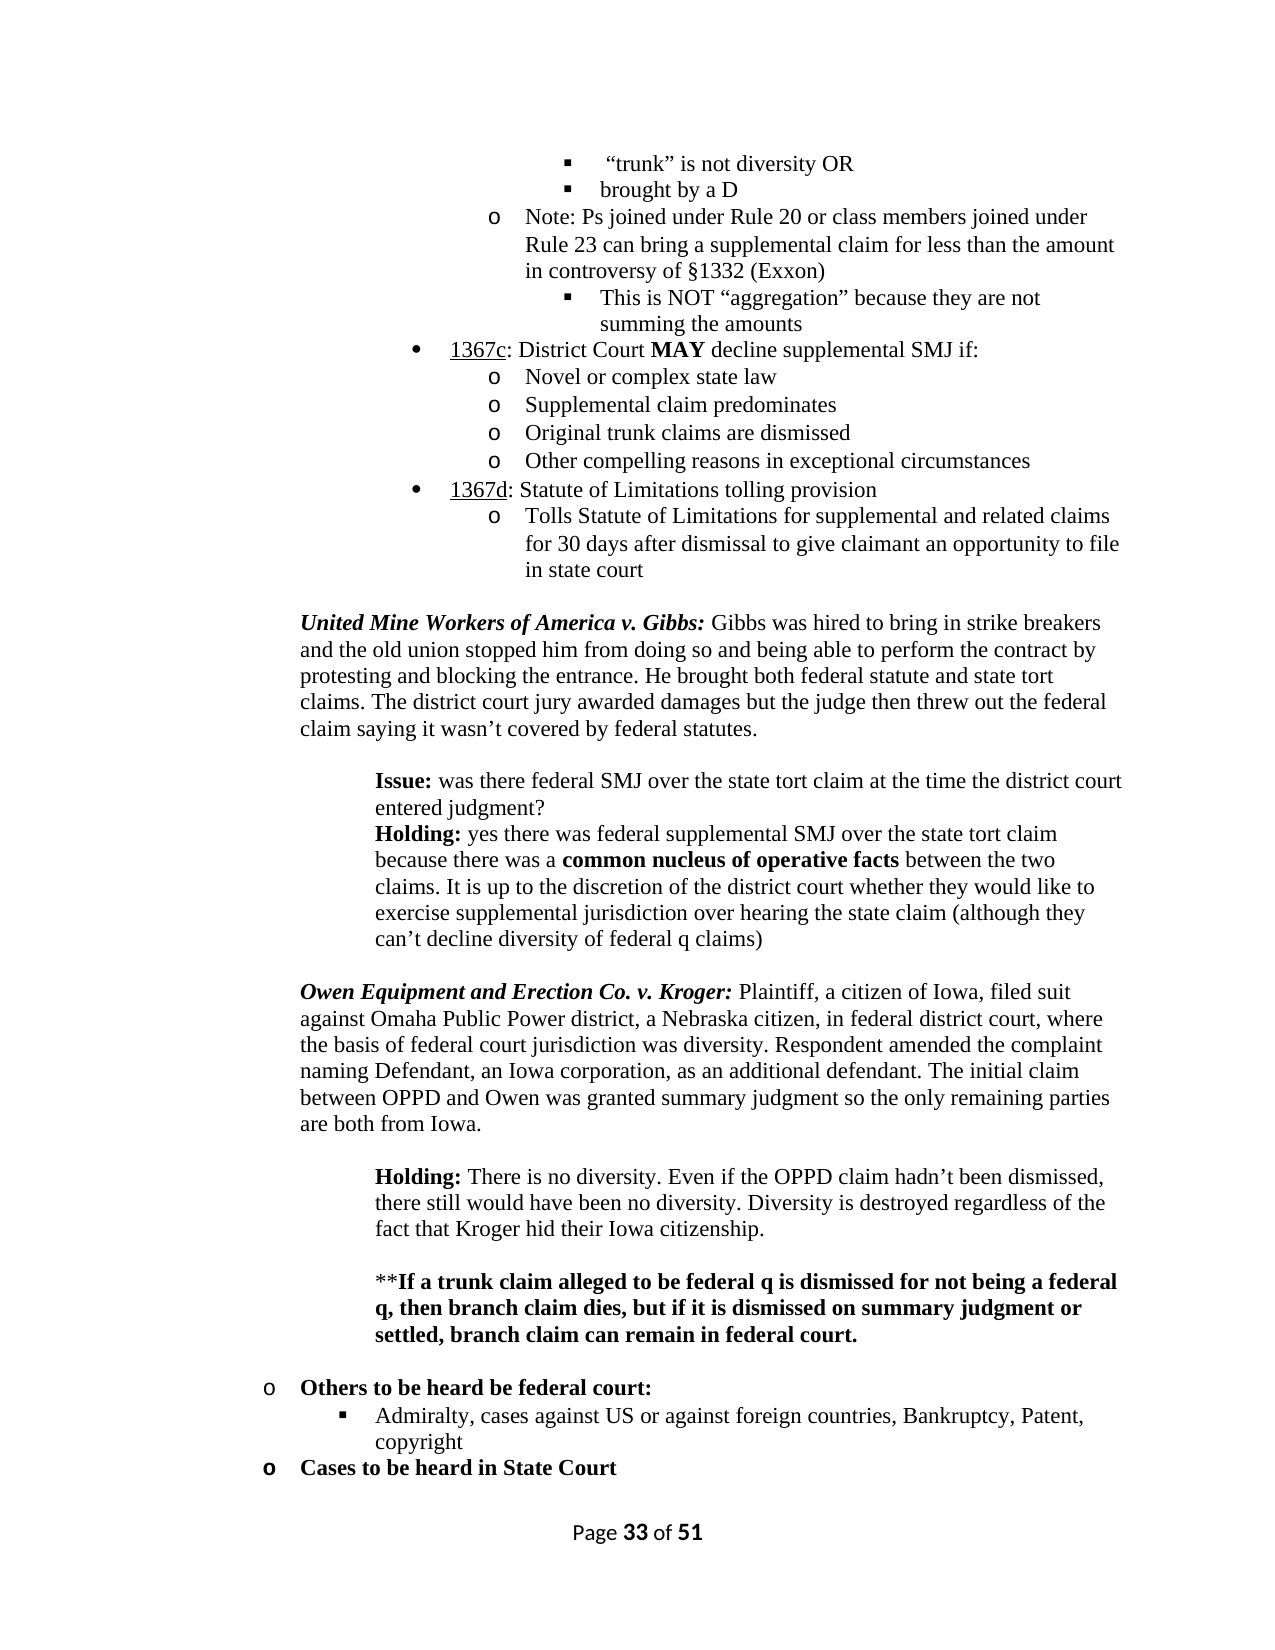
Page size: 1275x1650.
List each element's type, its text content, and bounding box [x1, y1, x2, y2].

text **If a trunk claim alleged to be federal q is dismissed for not being a federal q, then branch claim dies, but if it is dismissed on summary judgment or settled, branch claim can remain in federal court. [375, 1268, 1125, 1347]
list Admiralty, cases against US or against foreign countries, Bankruptcy, Patent, copyright [337, 1402, 1125, 1454]
list Other compelling reasons in exceptional circumstances [487, 447, 1125, 476]
list Others to be heard be federal court: [262, 1373, 1125, 1402]
list Supplemental claim predominates [487, 391, 1125, 419]
list “trunk” is not diversity OR [562, 150, 1125, 176]
text Holding: There is no diversity. Even if the OPPD claim hadn’t been dismissed, there still would have been no diversity. Diversity is destroyed regardless of the fact that Kroger hid their Iowa citizenship. [375, 1163, 1125, 1242]
text United Mine Workers of America v. Gibbs: Gibbs was hired to bring in strike breakers and the old union stopped him from doing so and being able to perform the contract by protesting and blocking the entrance. He brought both federal statute and state tort claims. The district court jury awarded damages but the judge then threw out the federal claim saying it wasn’t covered by federal statutes. [300, 609, 1125, 741]
list Tolls Statute of Limitations for supplemental and related claims for 30 days after dismissal to give claimant an opportunity to file in state court [487, 502, 1125, 583]
list Cases to be heard in State Court [262, 1454, 1125, 1483]
list brought by a D [562, 176, 1125, 203]
list 1367d: Statute of Limitations tolling provision [412, 476, 1125, 502]
list This is NOT “aggregation” because they are not summing the amounts [562, 284, 1125, 336]
list 1367c: District Court MAY decline supplemental SMJ if: [412, 336, 1125, 363]
list Original trunk claims are dismissed [487, 419, 1125, 447]
text Holding: yes there was federal supplemental SMJ over the state tort claim because there was a common nucleus of operative facts between the two claims. It is up to the discretion of the district court whether they would like to exercise supplemental jurisdiction over hearing the state claim (although they can’t decline diversity of federal q claims) [375, 820, 1125, 952]
list Novel or complex state law [487, 363, 1125, 391]
text Issue: was there federal SMJ over the state tort claim at the time the district court entered judgment? [375, 767, 1125, 820]
text Owen Equipment and Erection Co. v. Kroger: Plaintiff, a citizen of Iowa, filed suit against Omaha Public Power district, a Nebraska citizen, in federal district court, where the basis of federal court jurisdiction was diversity. Respondent amended the complaint naming Defendant, an Iowa corporation, as an additional defendant. The initial claim between OPPD and Owen was granted summary judgment so the only remaining parties are both from Iowa. [300, 978, 1125, 1136]
list Note: Ps joined under Rule 20 or class members joined under Rule 23 can bring a supplemental claim for less than the amount in controversy of §1332 (Exxon) [487, 203, 1125, 284]
